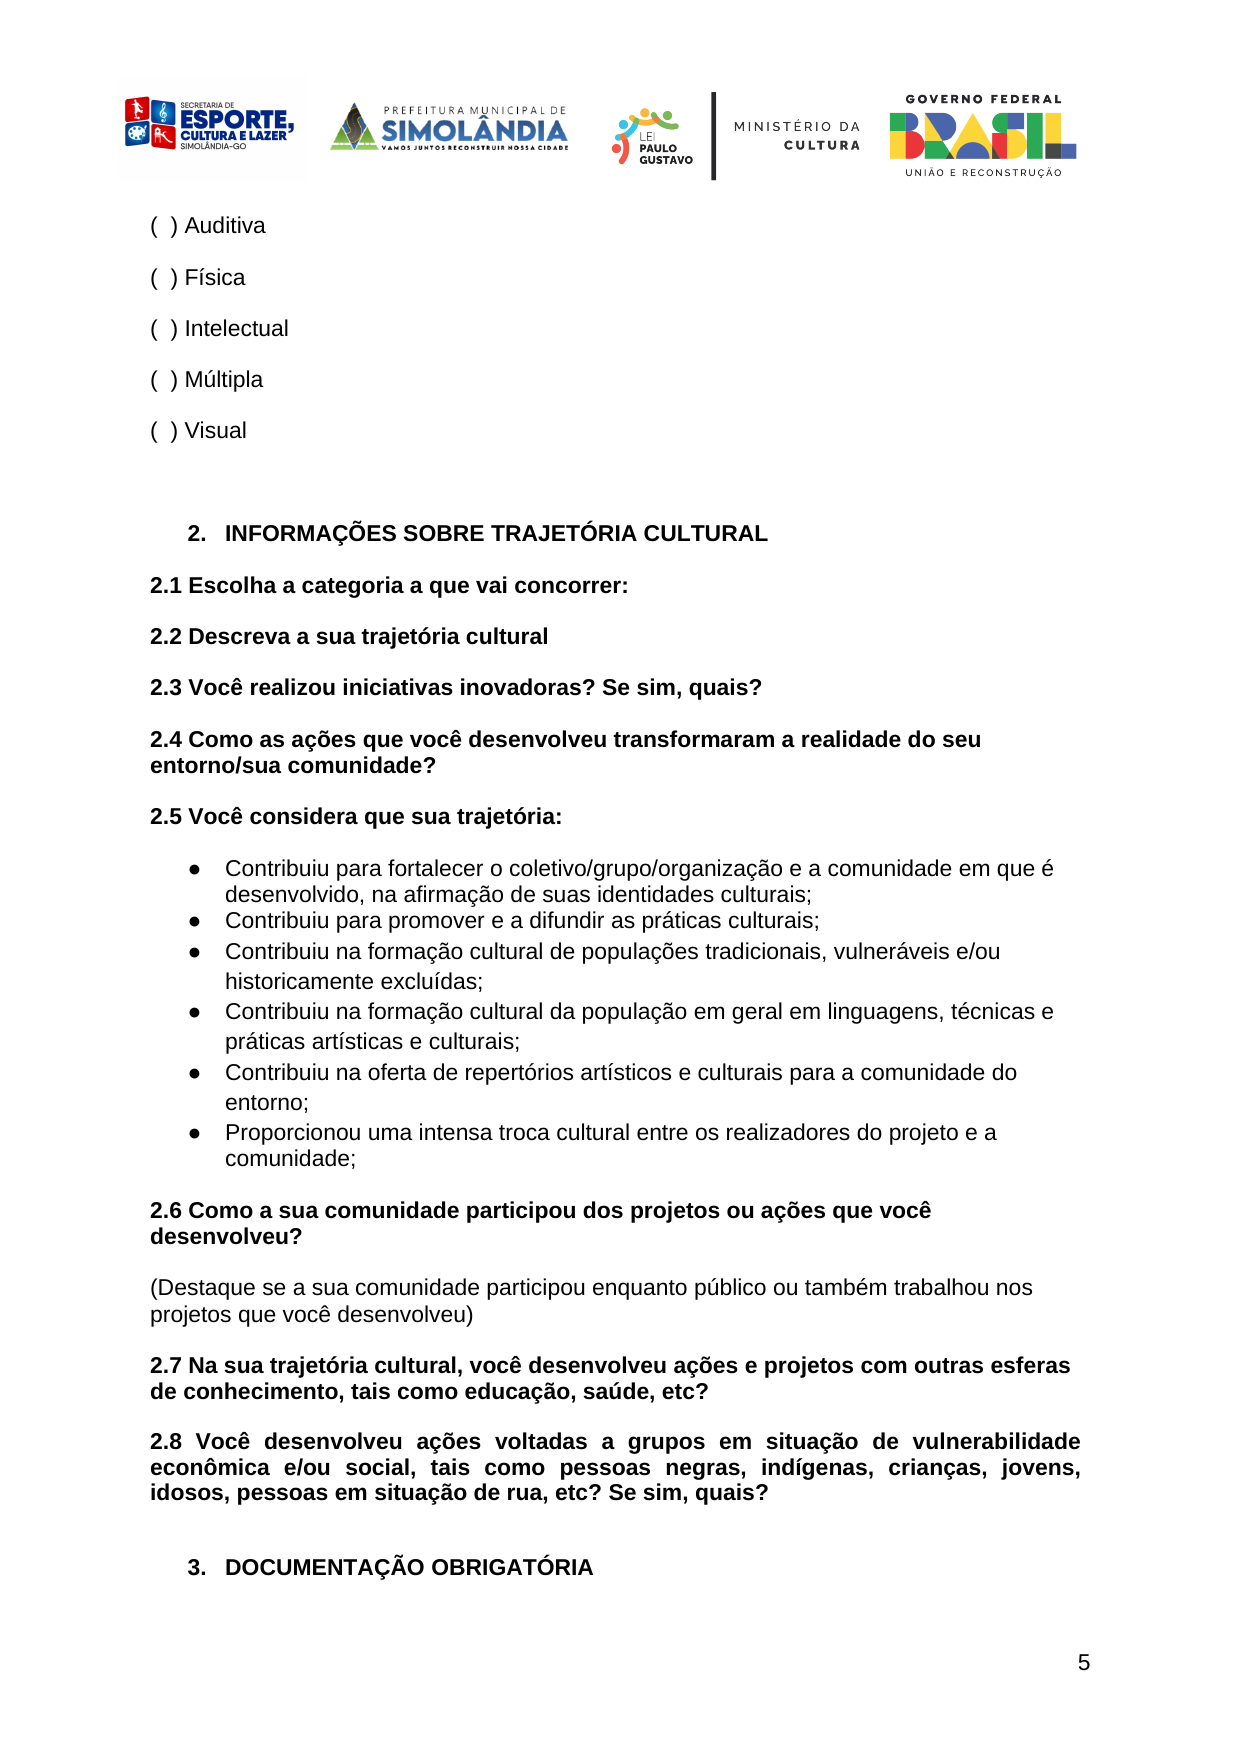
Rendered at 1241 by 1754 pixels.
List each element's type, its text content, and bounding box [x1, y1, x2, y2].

list Contribuiu para promover e a difundir as práticas culturais; [187, 907, 1090, 934]
list Contribuiu na formação cultural de populações tradicionais, vulneráveis e/ou historicamente excluídas; [187, 938, 1090, 994]
text 2.7 Na sua trajetória cultural, você desenvolveu ações e projetos com outras esferas de conhecimento, tais como educação, saúde, etc? [150, 1352, 1090, 1405]
list INFORMAÇÕES SOBRE TRAJETÓRIA CULTURAL [187, 520, 1090, 547]
picture [117, 75, 1077, 182]
text ( ) Múltipla [150, 366, 1090, 392]
text 2.8 Você desenvolveu ações voltadas a grupos em situação de vulnerabilidade econômica e/ou social, tais como pessoas negras, indígenas, crianças, jovens, idosos, pessoas em situação de rua, etc? Se sim, quais? [150, 1430, 1082, 1505]
list DOCUMENTAÇÃO OBRIGATÓRIA [187, 1555, 1082, 1580]
text ( ) Visual [150, 417, 1090, 444]
list Contribuiu para fortalecer o coletivo/grupo/organização e a comunidade em que é desenvolvido, na afirmação de suas identidades culturais; [187, 855, 1090, 907]
text 2.4 Como as ações que você desenvolveu transformaram a realidade do seu entorno/sua comunidade? [150, 726, 1090, 778]
text 2.6 Como a sua comunidade participou dos projetos ou ações que você desenvolveu? [150, 1197, 1090, 1249]
text 2.3 Você realizou iniciativas inovadoras? Se sim, quais? [150, 674, 1090, 701]
text 2.1 Escolha a categoria a que vai concorrer: [150, 572, 1090, 598]
text (Destaque se a sua comunidade participou enquanto público ou também trabalhou nos projetos que você desenvolveu) [150, 1274, 1090, 1327]
text ( ) Física [150, 263, 1090, 290]
text ( ) Intelectual [150, 315, 1090, 341]
text 2.5 Você considera que sua trajetória: [150, 803, 1090, 830]
text ( ) Auditiva [150, 212, 1090, 238]
text 2.2 Descreva a sua trajetória cultural [150, 623, 1090, 649]
list Contribuiu na oferta de repertórios artísticos e culturais para a comunidade do entorno; [187, 1058, 1090, 1115]
list Proporcionou uma intensa troca cultural entre os realizadores do projeto e a comunidade; [187, 1119, 1090, 1172]
list Contribuiu na formação cultural da população em geral em linguagens, técnicas e práticas artísticas e culturais; [187, 998, 1090, 1054]
